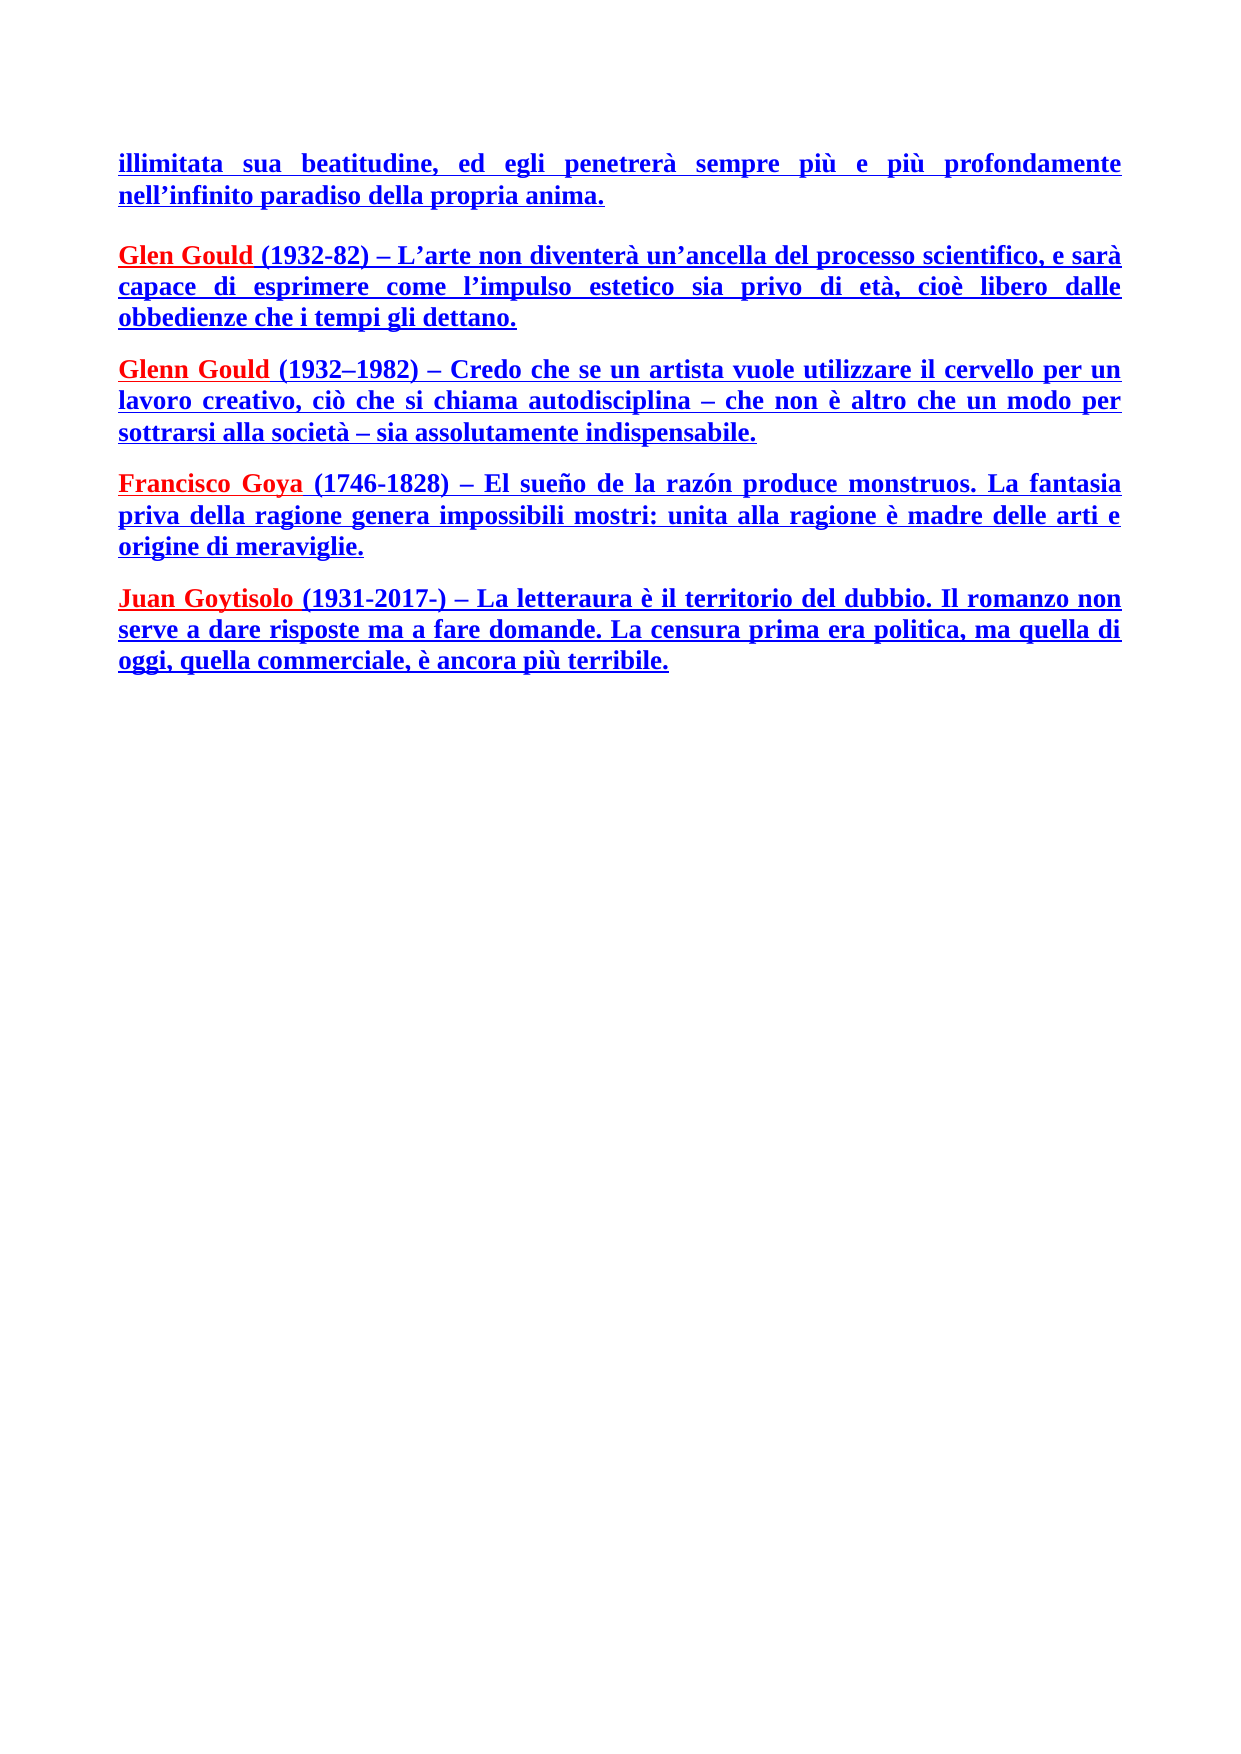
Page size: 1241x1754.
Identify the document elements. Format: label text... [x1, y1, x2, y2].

subtitle Francisco Goya (1746-1828) – El sueño de la razón produce monstruos. La fantasia priva della ragione genera impossibili mostri: unita alla ragione è madre delle arti e origine di meraviglie. [118, 468, 1122, 495]
subtitle Juan Goytisolo (1931-2017-) – La letteraura è il territorio del dubbio. Il romanzo non serve a dare risposte ma a fare domande. La censura prima era politica, ma quella di oggi, quella commerciale, è ancora più terribile. [118, 582, 1122, 609]
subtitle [118, 148, 1122, 175]
subtitle Juan Goytisolo (1931-2017-) – La letteraura è il territorio del dubbio. Il romanzo non serve a dare risposte ma a fare domande. La censura prima era politica, ma quella di oggi, quella commerciale, è ancora più terribile. [118, 611, 1122, 640]
text Glenn Gould (1932–1982) – Credo che se un artista vuole utilizzare il cervello per un lavoro creativo, ciò che si chiama autodisciplina – che non è altro che un modo per sottrarsi alla società – sia assolutamente indispensabile. [118, 353, 1122, 381]
subtitle Francisco Goya (1746-1828) – El sueño de la razón produce monstruos. La fantasia priva della ragione genera impossibili mostri: unita alla ragione è madre delle arti e origine di meraviglie. [118, 496, 1122, 561]
subtitle Glen Gould (1932-82) – L’arte non diventerà un’ancella del processo scientifico, e sarà capace di esprimere come l’impulso estetico sia privo di età, cioè libero dalle obbedienze che i tempi gli dettano. [118, 299, 1122, 332]
text Glenn Gould (1932–1982) – Credo che se un artista vuole utilizzare il cervello per un lavoro creativo, ciò che si chiama autodisciplina – che non è altro che un modo per sottrarsi alla società – sia assolutamente indispensabile. [118, 382, 1122, 412]
subtitle Juan Goytisolo (1931-2017-) – La letteraura è il territorio del dubbio. Il romanzo non serve a dare risposte ma a fare domande. La censura prima era politica, ma quella di oggi, quella commerciale, è ancora più terribile. [118, 642, 1122, 675]
subtitle Glen Gould (1932-82) – L’arte non diventerà un’ancella del processo scientifico, e sarà capace di esprimere come l’impulso estetico sia privo di età, cioè libero dalle obbedienze che i tempi gli dettano. [118, 239, 1122, 266]
text Glenn Gould (1932–1982) – Credo che se un artista vuole utilizzare il cervello per un lavoro creativo, ciò che si chiama autodisciplina – che non è altro che un modo per sottrarsi alla società – sia assolutamente indispensabile. [118, 413, 1122, 447]
subtitle Glen Gould (1932-82) – L’arte non diventerà un’ancella del processo scientifico, e sarà capace di esprimere come l’impulso estetico sia privo di età, cioè libero dalle obbedienze che i tempi gli dettano. [118, 268, 1122, 297]
